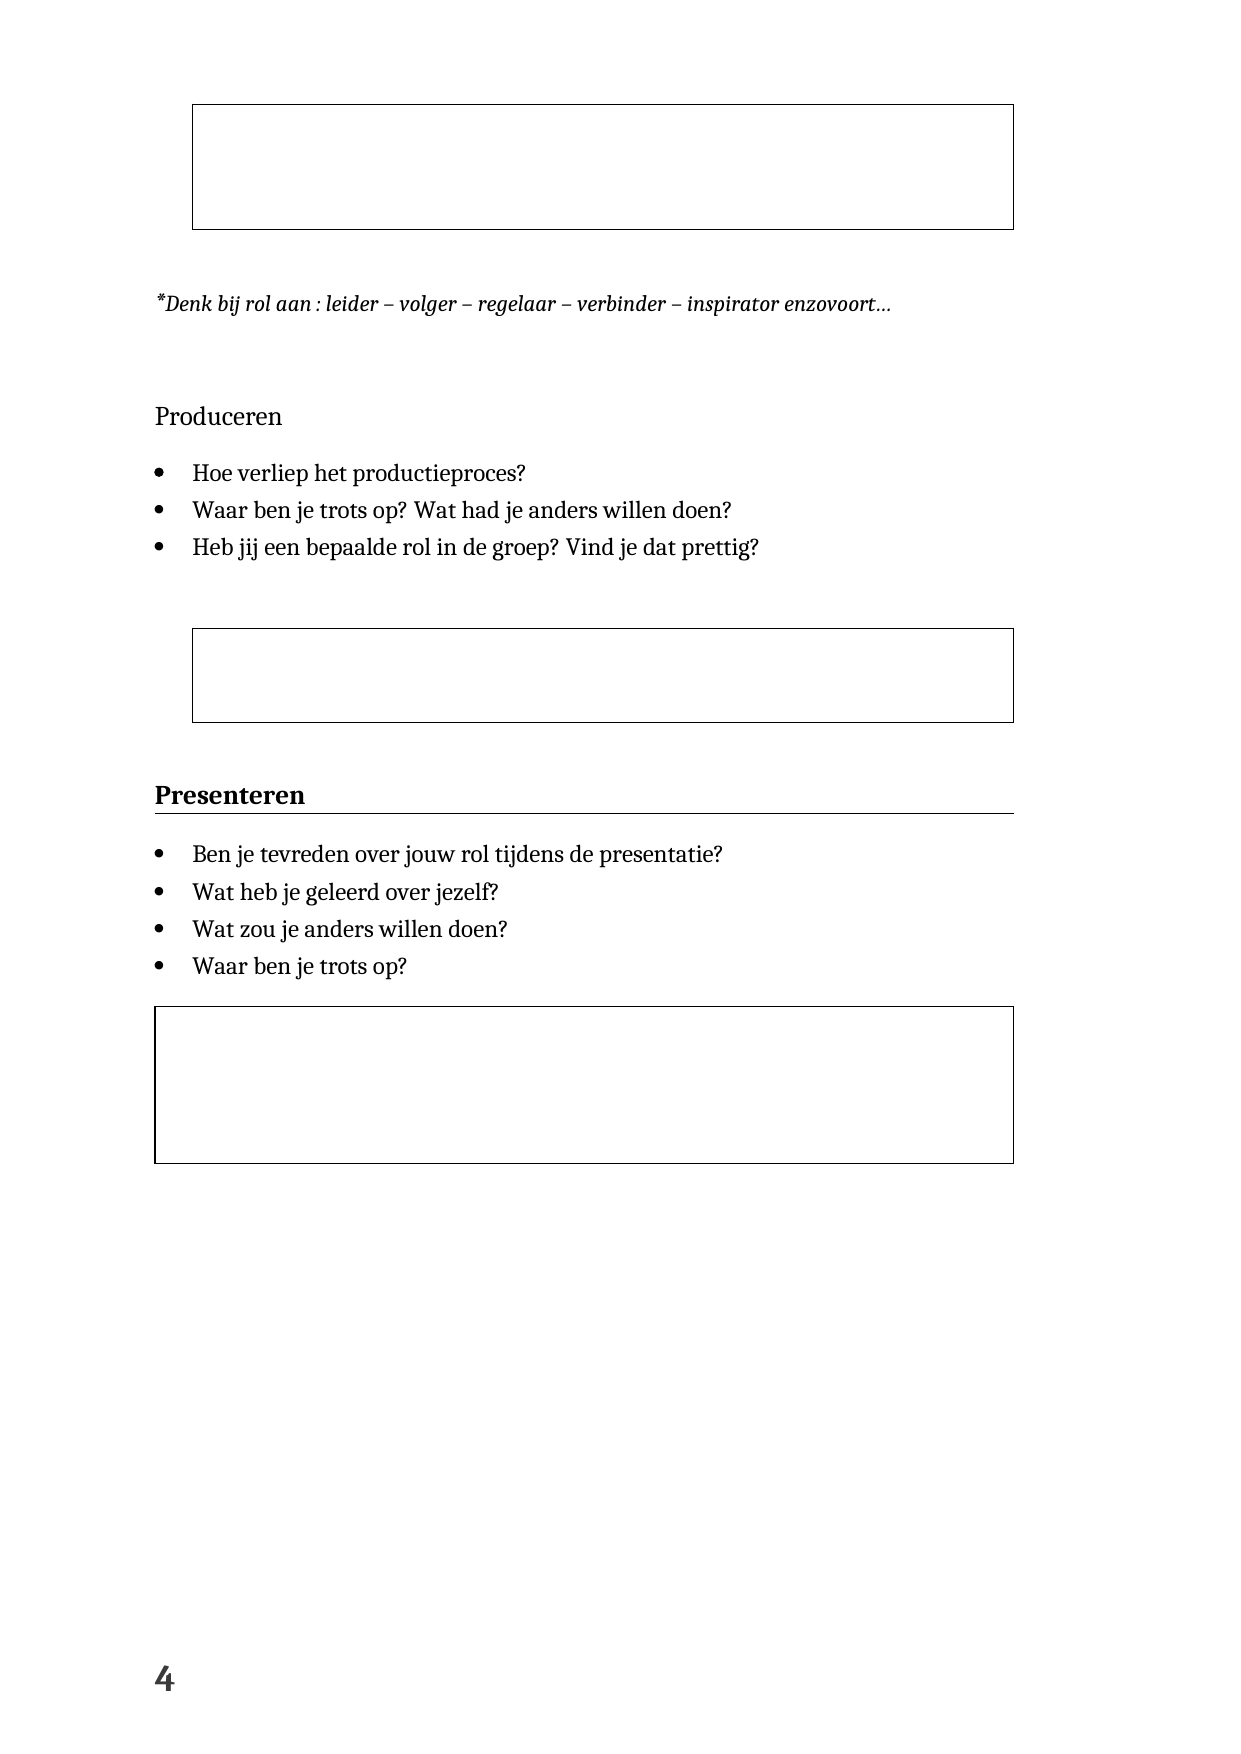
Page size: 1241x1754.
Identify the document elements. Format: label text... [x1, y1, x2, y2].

list Waar ben je trots op? [154, 952, 1014, 981]
list Waar ben je trots op? Wat had je anders willen doen? [154, 496, 1014, 524]
list Wat heb je geleerd over jezelf? [154, 878, 1014, 906]
list Heb jij een bepaalde rol in de groep? Vind je dat prettig? [154, 533, 1014, 562]
table_header [193, 105, 1013, 229]
list Ben je tevreden over jouw rol tijdens de presentatie? [154, 840, 1014, 869]
text Produceren [154, 401, 1014, 433]
table_header [193, 629, 1013, 722]
text *Denk bij rol aan : leider – volger – regelaar – verbinder – inspirator enzovoort… [154, 287, 1014, 318]
text Presenteren [154, 780, 1014, 814]
table_header [156, 1007, 1013, 1163]
list Hoe verliep het productieproces? [154, 458, 1014, 487]
list Wat zou je anders willen doen? [154, 915, 1014, 944]
